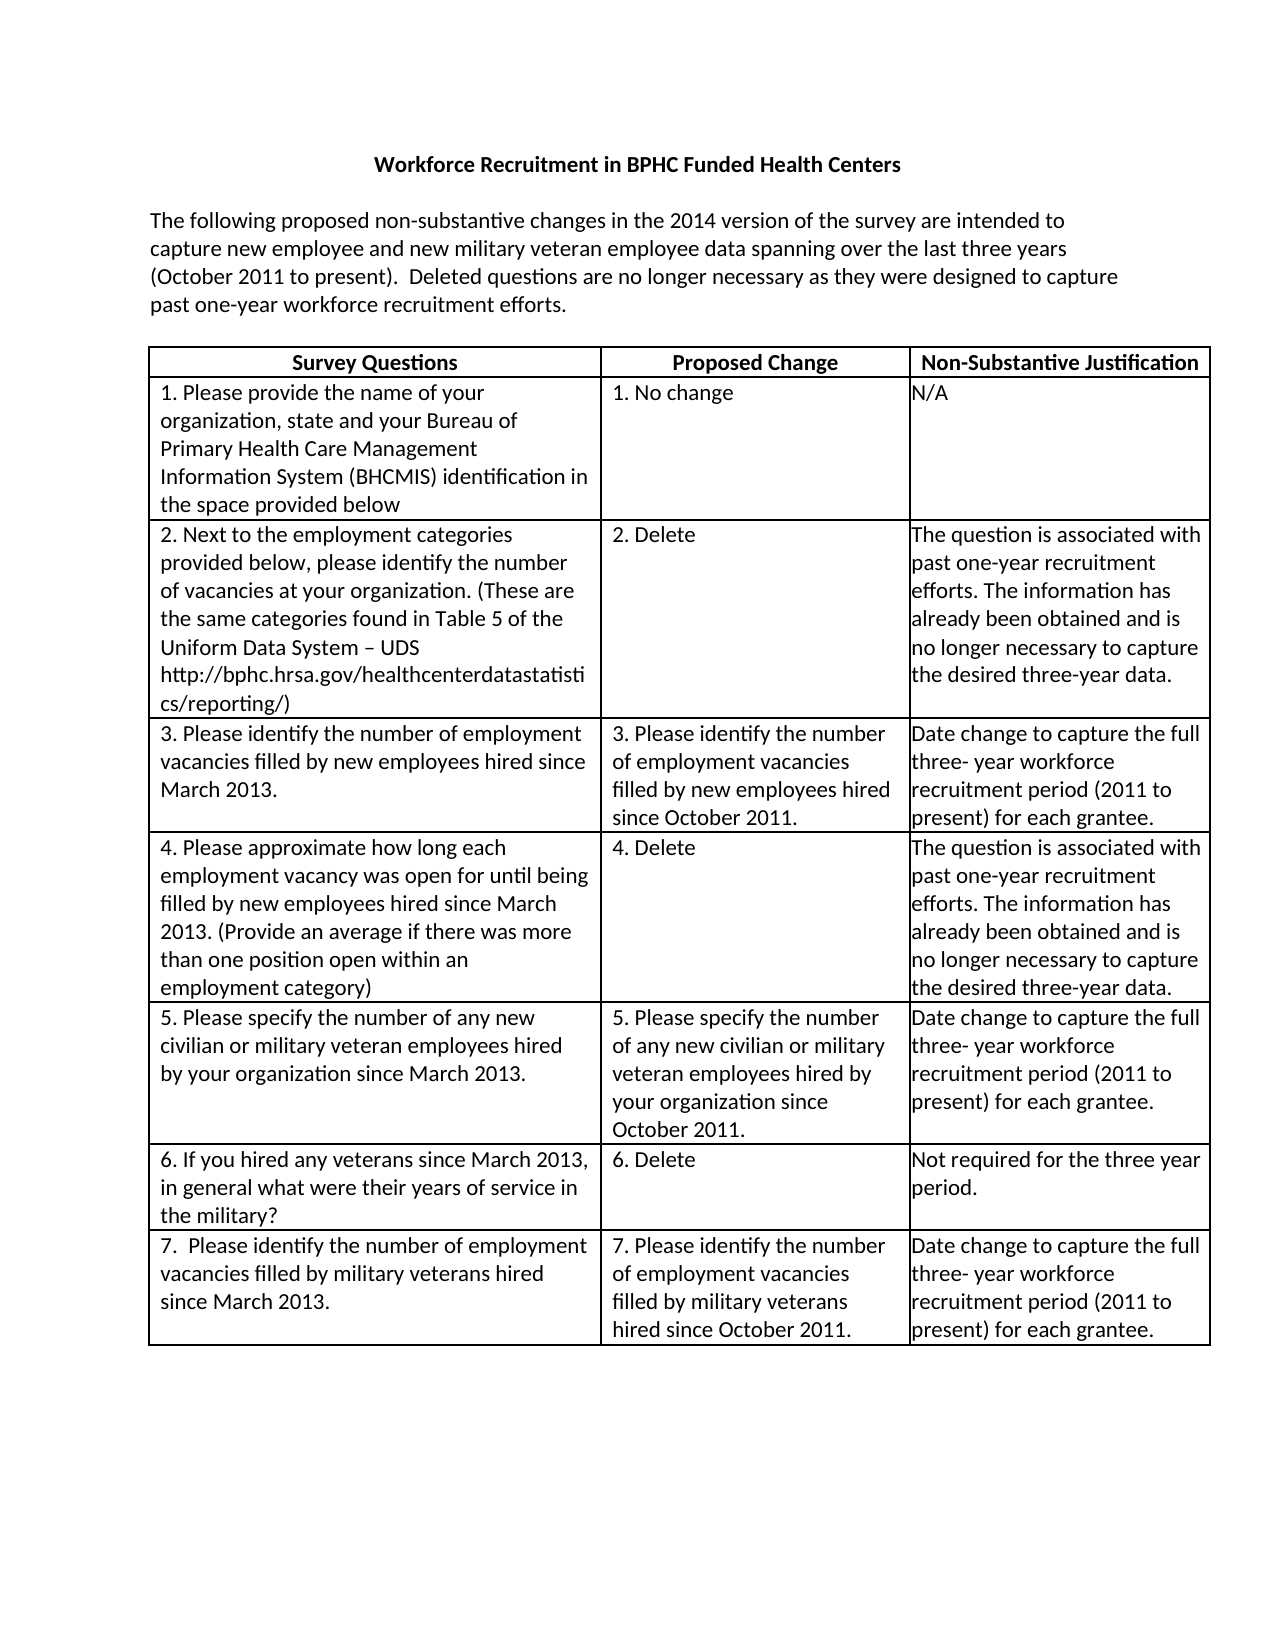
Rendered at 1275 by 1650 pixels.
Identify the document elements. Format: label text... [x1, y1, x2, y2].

table_header Survey Questions [150, 348, 600, 376]
table_cell 4. Please approximate how long each employment vacancy was open for until being filled by new employees hired since March 2013. (Provide an average if there was more than one position open within an employment category) [150, 833, 600, 1001]
table_cell 5. Please specify the number of any new civilian or military veteran employees hired by your organization since October 2011. [602, 1003, 909, 1143]
table_cell 3. Please identify the number of employment vacancies filled by new employees hired since October 2011. [602, 719, 909, 831]
table_cell 1. Please provide the name of your organization, state and your Bureau of Primary Health Care Management Information System (BHCMIS) identification in the space provided below [150, 378, 600, 518]
table_cell 3. Please identify the number of employment vacancies filled by new employees hired since March 2013. [150, 719, 600, 831]
table_cell N/A [911, 378, 1209, 518]
table_cell 2. Next to the employment categories provided below, please identify the number of vacancies at your organization. (These are the same categories found in Table 5 of the Uniform Data System – UDS http://bphc.hrsa.gov/healthcenterdatastatistics/reporting/) [150, 521, 600, 717]
table_cell Not required for the three year period. [911, 1145, 1209, 1229]
table_header Non-Substantive Justification [911, 348, 1209, 376]
table_cell 1. No change [602, 378, 909, 518]
table_header Proposed Change [602, 348, 909, 376]
table_cell Date change to capture the full three- year workforce recruitment period (2011 to present) for each grantee. [911, 719, 1209, 831]
table_cell 6. If you hired any veterans since March 2013, in general what were their years of service in the military? [150, 1145, 600, 1229]
table_cell 4. Delete [602, 833, 909, 1001]
table_cell 6. Delete [602, 1145, 909, 1229]
table_cell 2. Delete [602, 521, 909, 717]
table_cell The question is associated with past one-year recruitment efforts. The information has already been obtained and is no longer necessary to capture the desired three-year data. [911, 833, 1209, 1001]
table_cell Date change to capture the full three- year workforce recruitment period (2011 to present) for each grantee. [911, 1003, 1209, 1143]
table_cell The question is associated with past one-year recruitment efforts. The information has already been obtained and is no longer necessary to capture the desired three-year data. [911, 521, 1209, 717]
table_cell Date change to capture the full three- year workforce recruitment period (2011 to present) for each grantee. [911, 1231, 1209, 1343]
table_cell 7. Please identify the number of employment vacancies filled by military veterans hired since March 2013. [150, 1231, 600, 1343]
text Workforce Recruitment in BPHC Funded Health Centers [150, 150, 1125, 178]
table_cell 5. Please specify the number of any new civilian or military veteran employees hired by your organization since March 2013. [150, 1003, 600, 1143]
table_cell 7. Please identify the number of employment vacancies filled by military veterans hired since October 2011. [602, 1231, 909, 1343]
text The following proposed non-substantive changes in the 2014 version of the survey are intended to capture new employee and new military veteran employee data spanning over the last three years (October 2011 to present). Deleted questions are no longer necessary as they were designed to capture past one-year workforce recruitment efforts. [150, 206, 1125, 318]
